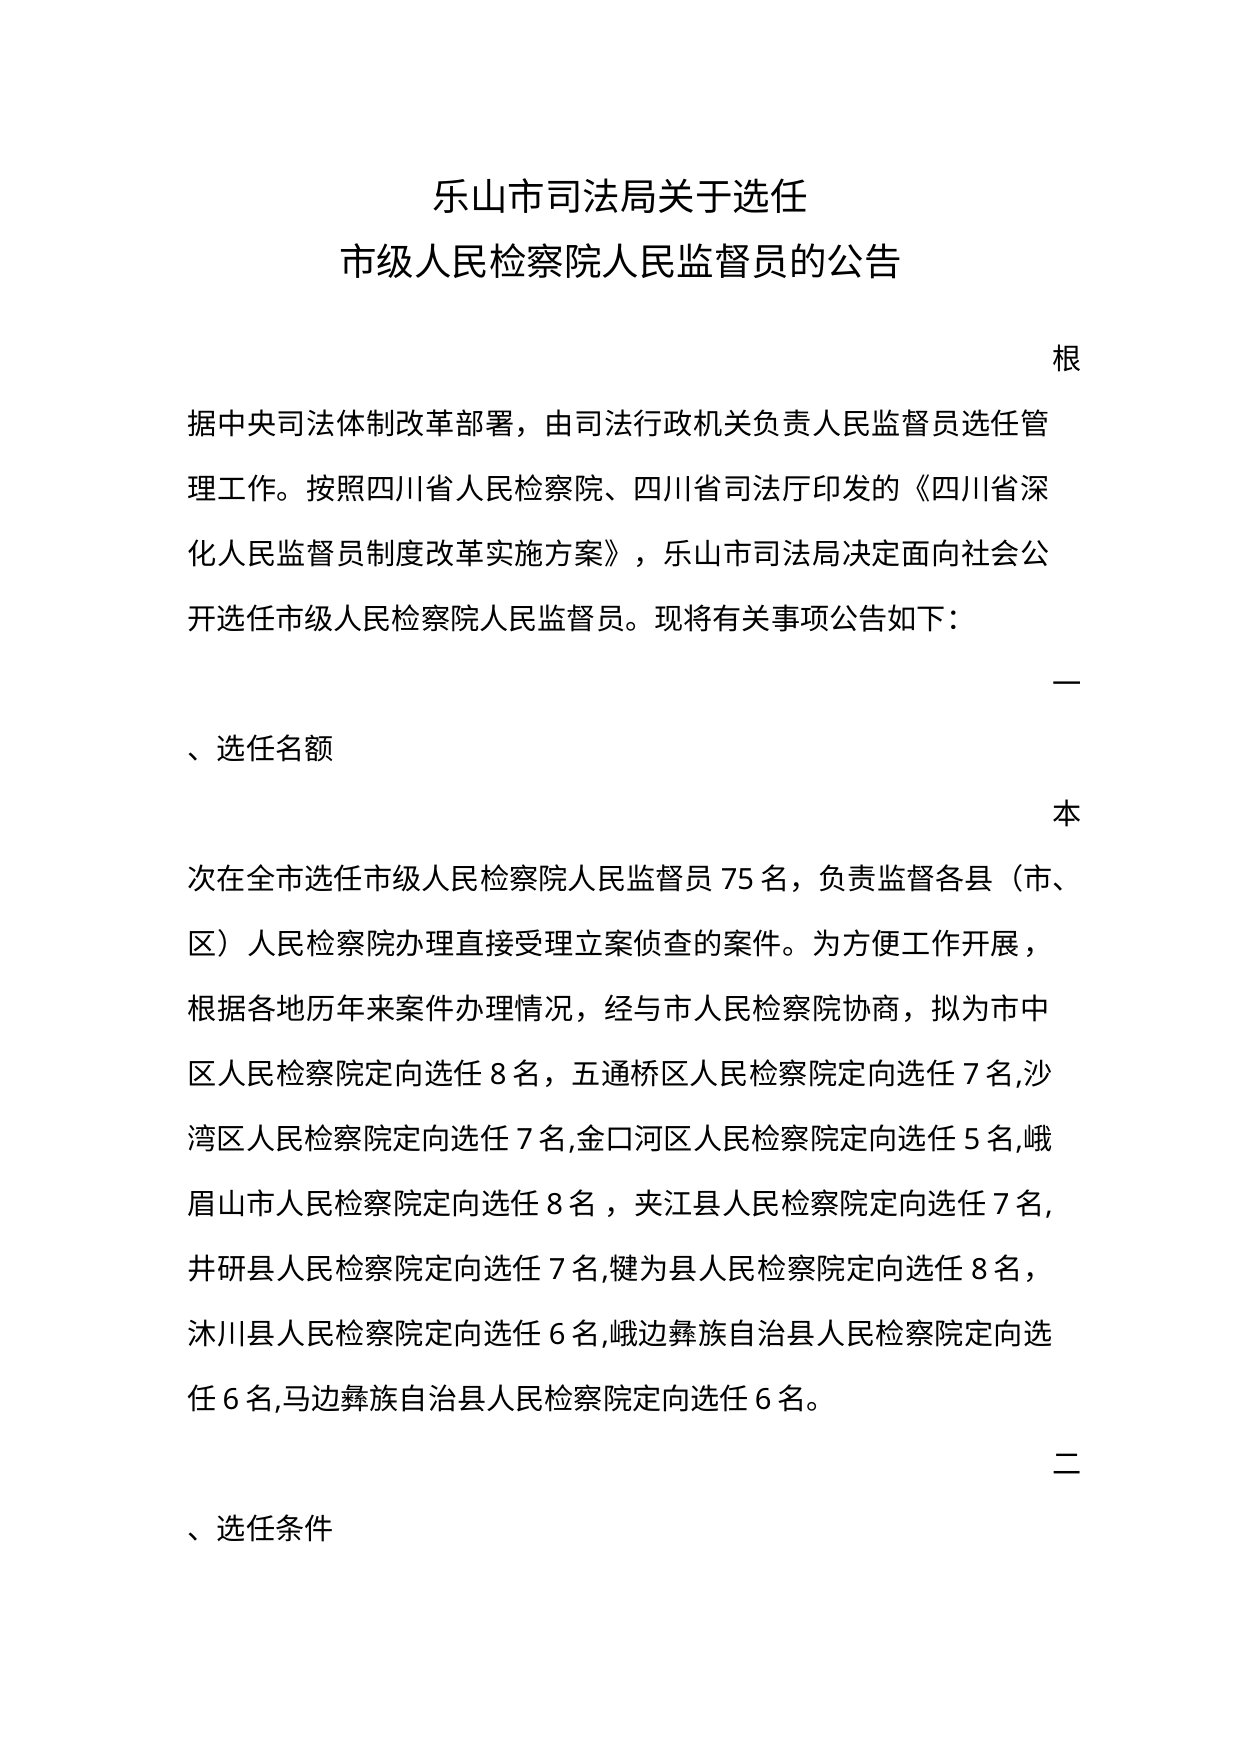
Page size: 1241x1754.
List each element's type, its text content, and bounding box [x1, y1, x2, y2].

text 根据中央司法体制改革部署，由司法行政机关负责人民监督员选任管理工作。按照四川省人民检察院、四川省司法厅印发的《四川省深化人民监督员制度改革实施方案》，乐山市司法局决定面向社会公开选任市级人民检察院人民监督员。现将有关事项公告如下： [187, 324, 1053, 649]
text 二、选任条件 [187, 1429, 1053, 1559]
text 一、选任名额 [187, 649, 1053, 779]
text 本次在全市选任市级人民检察院人民监督员75名，负责监督各县（市、区）人民检察院办理直接受理立案侦查的案件。为方便工作开展，根据各地历年来案件办理情况，经与市人民检察院协商，拟为市中区人民检察院定向选任8名，五通桥区人民检察院定向选任7名,沙湾区人民检察院定向选任7名,金口河区人民检察院定向选任5名,峨眉山市人民检察院定向选任8名 ，夹江县人民检察院定向选任7名,井研县人民检察院定向选任7名,犍为县人民检察院定向选任8名，沐川县人民检察院定向选任6名,峨边彝族自治县人民检察院定向选任6名,马边彝族自治县人民检察院定向选任6名。 [187, 779, 1053, 1429]
text 市级人民检察院人民监督员的公告 [187, 227, 1053, 292]
text 乐山市司法局关于选任 [187, 162, 1053, 227]
